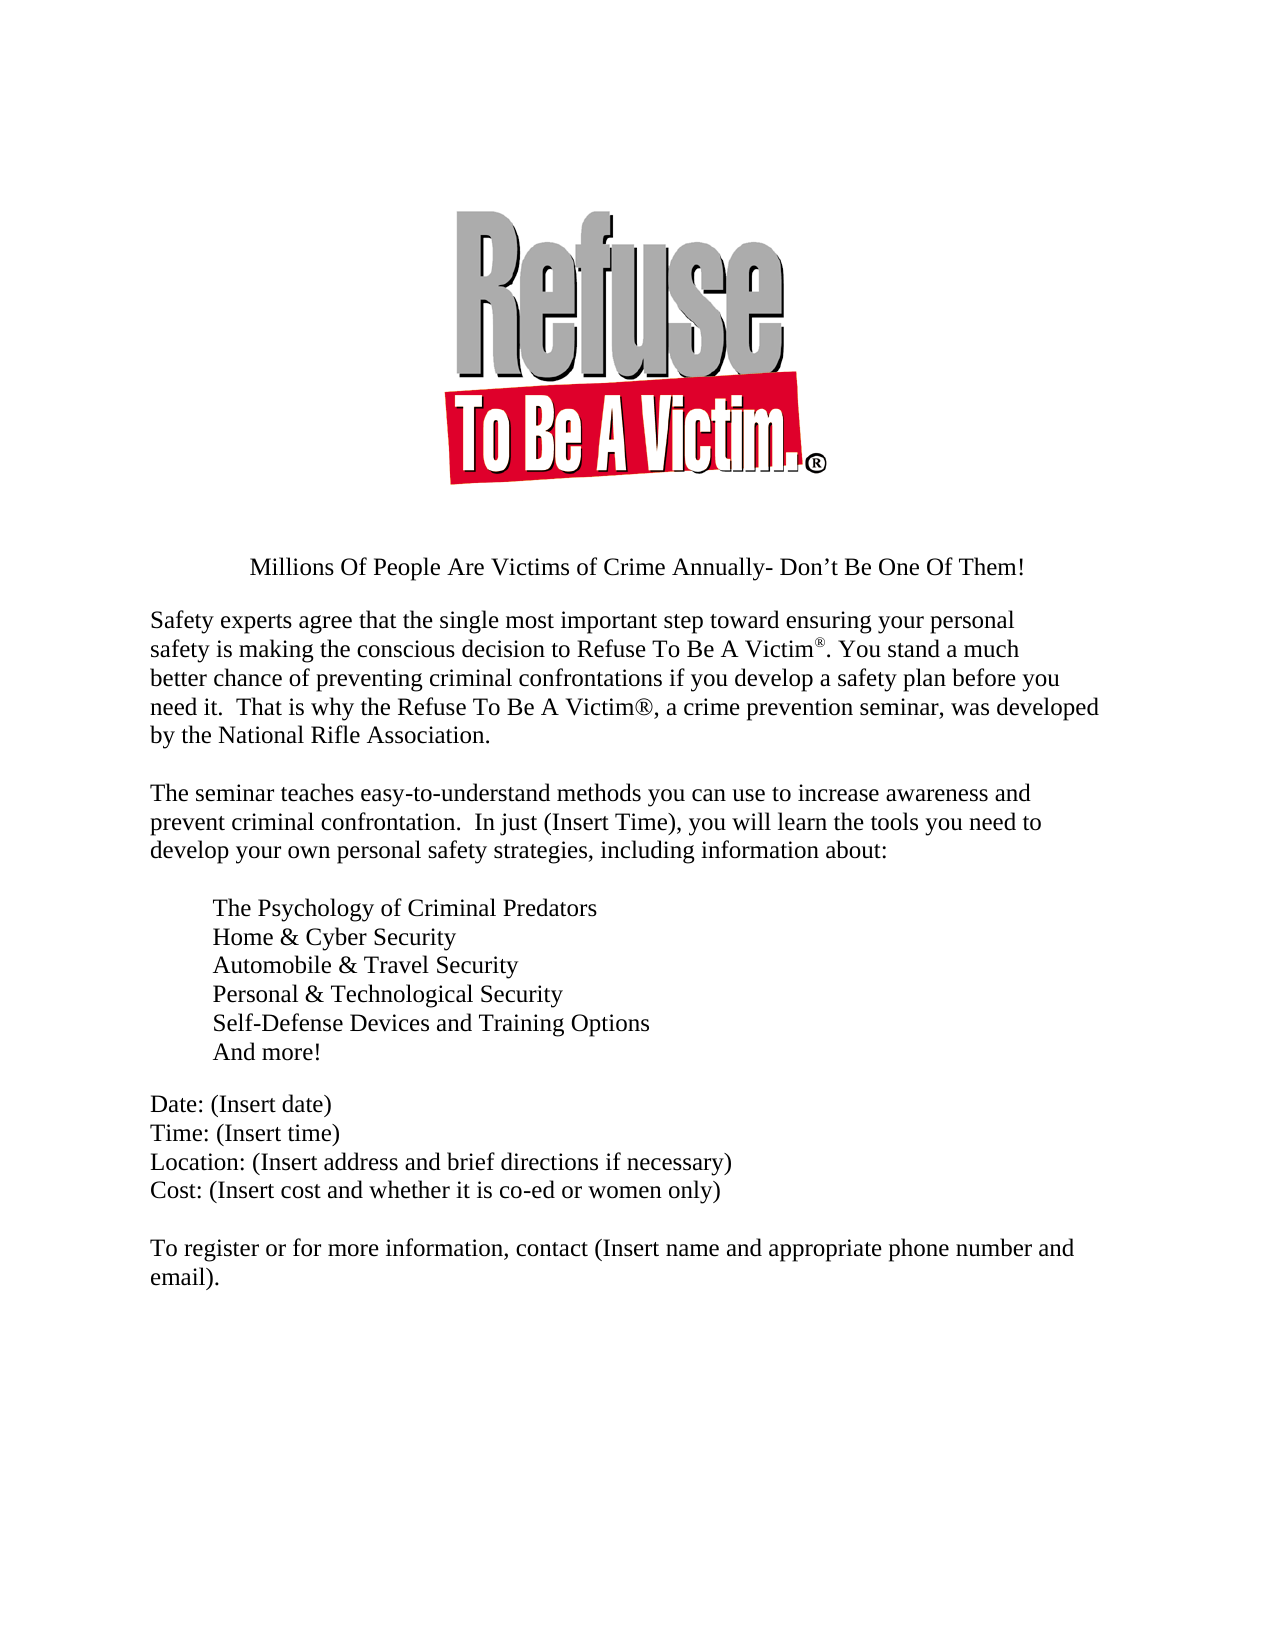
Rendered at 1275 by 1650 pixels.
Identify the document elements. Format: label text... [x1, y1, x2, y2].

text better chance of preventing criminal confrontations if you develop a safety plan before you [150, 663, 1125, 692]
text need it. That is why the Refuse To Be A Victim®, a crime prevention seminar, was developed by the National Rifle Association. [150, 692, 1125, 749]
text Time: (Insert time) [150, 1118, 1125, 1147]
text Self-Defense Devices and Training Options [150, 1008, 1125, 1037]
text The Psychology of Criminal Predators [150, 893, 1125, 922]
text Safety experts agree that the single most important step toward ensuring your personal [150, 605, 1125, 634]
text develop your own personal safety strategies, including information about: [150, 835, 1125, 864]
text Location: (Insert address and brief directions if necessary) [150, 1147, 1125, 1176]
text Home & Cyber Security [150, 922, 1125, 950]
text And more! [150, 1037, 1125, 1065]
text prevent criminal confrontation. In just (Insert Time), you will learn the tools you need to [150, 807, 1125, 835]
text Personal & Technological Security [150, 979, 1125, 1008]
text Cost: (Insert cost and whether it is co-ed or women only) [150, 1176, 1125, 1204]
text safety is making the conscious decision to Refuse To Be A Victim®. You stand a much [150, 634, 1125, 663]
picture [429, 198, 846, 495]
text Date: (Insert date) [150, 1089, 1125, 1118]
text Automobile & Travel Security [150, 950, 1125, 979]
subtitle Millions Of People Are Victims of Crime Annually- Don’t Be One Of Them! [150, 552, 1125, 581]
text To register or for more information, contact (Insert name and appropriate phone number and email). [150, 1233, 1125, 1291]
text The seminar teaches easy-to-understand methods you can use to increase awareness and [150, 778, 1125, 807]
